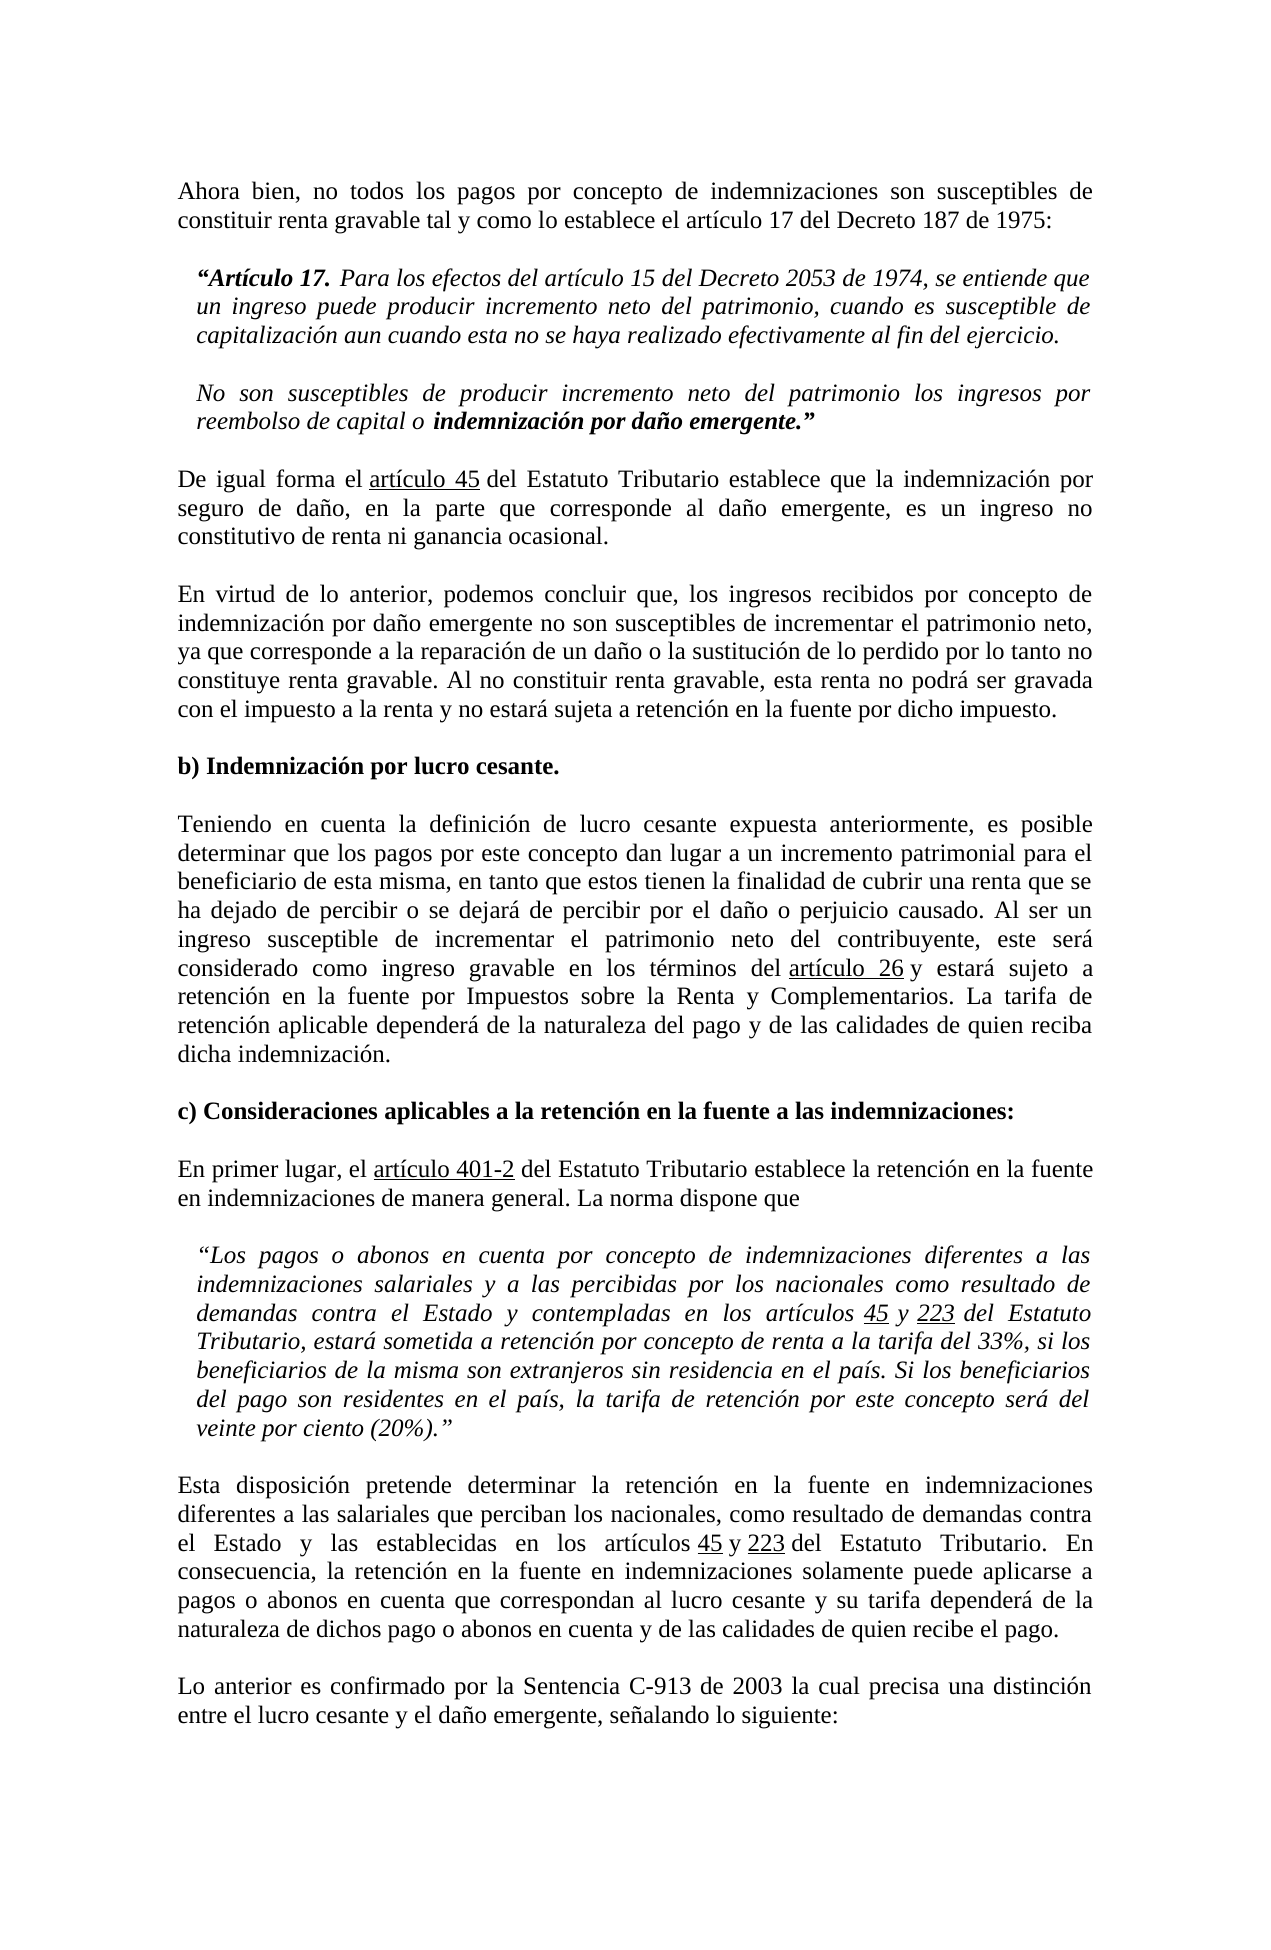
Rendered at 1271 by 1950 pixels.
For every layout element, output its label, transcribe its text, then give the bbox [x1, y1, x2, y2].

text c) Consideraciones aplicables a la retención en la fuente a las indemnizaciones: [177, 1096, 1094, 1125]
text Ahora bien, no todos los pagos por concepto de indemnizaciones son susceptibles de constituir renta gravable tal y como lo establece el artículo 17 del Decreto 187 de 1975: [177, 176, 1094, 234]
text En virtud de lo anterior, podemos concluir que, los ingresos recibidos por concepto de indemnización por daño emergente no son susceptibles de incrementar el patrimonio neto, ya que corresponde a la reparación de un daño o la sustitución de lo perdido por lo tanto no constituye renta gravable. Al no constituir renta gravable, esta renta no podrá ser gravada con el impuesto a la renta y no estará sujeta a retención en la fuente por dicho impuesto. [177, 579, 1094, 723]
text “Los pagos o abonos en cuenta por concepto de indemnizaciones diferentes a las indemnizaciones salariales y a las percibidas por los nacionales como resultado de demandas contra el Estado y contempladas en los artículos 45 y 223 del Estatuto Tributario, estará sometida a retención por concepto de renta a la tarifa del 33%, si los beneficiarios de la misma son extranjeros sin residencia en el país. Si los beneficiarios del pago son residentes en el país, la tarifa de retención por este concepto será del veinte por ciento (20%).” [196, 1240, 1094, 1441]
text b) Indemnización por lucro cesante. [177, 751, 1094, 780]
text En primer lugar, el artículo 401-2 del Estatuto Tributario establece la retención en la fuente en indemnizaciones de manera general. La norma dispone que [177, 1154, 1094, 1211]
text “Artículo 17. Para los efectos del artículo 15 del Decreto 2053 de 1974, se entiende que un ingreso puede producir incremento neto del patrimonio, cuando es susceptible de capitalización aun cuando esta no se haya realizado efectivamente al fin del ejercicio. [196, 263, 1094, 349]
text Esta disposición pretende determinar la retención en la fuente en indemnizaciones diferentes a las salariales que perciban los nacionales, como resultado de demandas contra el Estado y las establecidas en los artículos 45 y 223 del Estatuto Tributario. En consecuencia, la retención en la fuente en indemnizaciones solamente puede aplicarse a pagos o abonos en cuenta que correspondan al lucro cesante y su tarifa dependerá de la naturaleza de dichos pago o abonos en cuenta y de las calidades de quien recibe el pago. [177, 1470, 1094, 1643]
text No son susceptibles de producir incremento neto del patrimonio los ingresos por reembolso de capital o indemnización por daño emergente.” [196, 378, 1094, 435]
text Teniendo en cuenta la definición de lucro cesante expuesta anteriormente, es posible determinar que los pagos por este concepto dan lugar a un incremento patrimonial para el beneficiario de esta misma, en tanto que estos tienen la finalidad de cubrir una renta que se ha dejado de percibir o se dejará de percibir por el daño o perjuicio causado. Al ser un ingreso susceptible de incrementar el patrimonio neto del contribuyente, este será considerado como ingreso gravable en los términos del artículo 26 y estará sujeto a retención en la fuente por Impuestos sobre la Renta y Complementarios. La tarifa de retención aplicable dependerá de la naturaleza del pago y de las calidades de quien reciba dicha indemnización. [177, 809, 1094, 1068]
text Lo anterior es confirmado por la Sentencia C-913 de 2003 la cual precisa una distinción entre el lucro cesante y el daño emergente, señalando lo siguiente: [177, 1671, 1094, 1729]
text De igual forma el artículo 45 del Estatuto Tributario establece que la indemnización por seguro de daño, en la parte que corresponde al daño emergente, es un ingreso no constitutivo de renta ni ganancia ocasional. [177, 464, 1094, 550]
